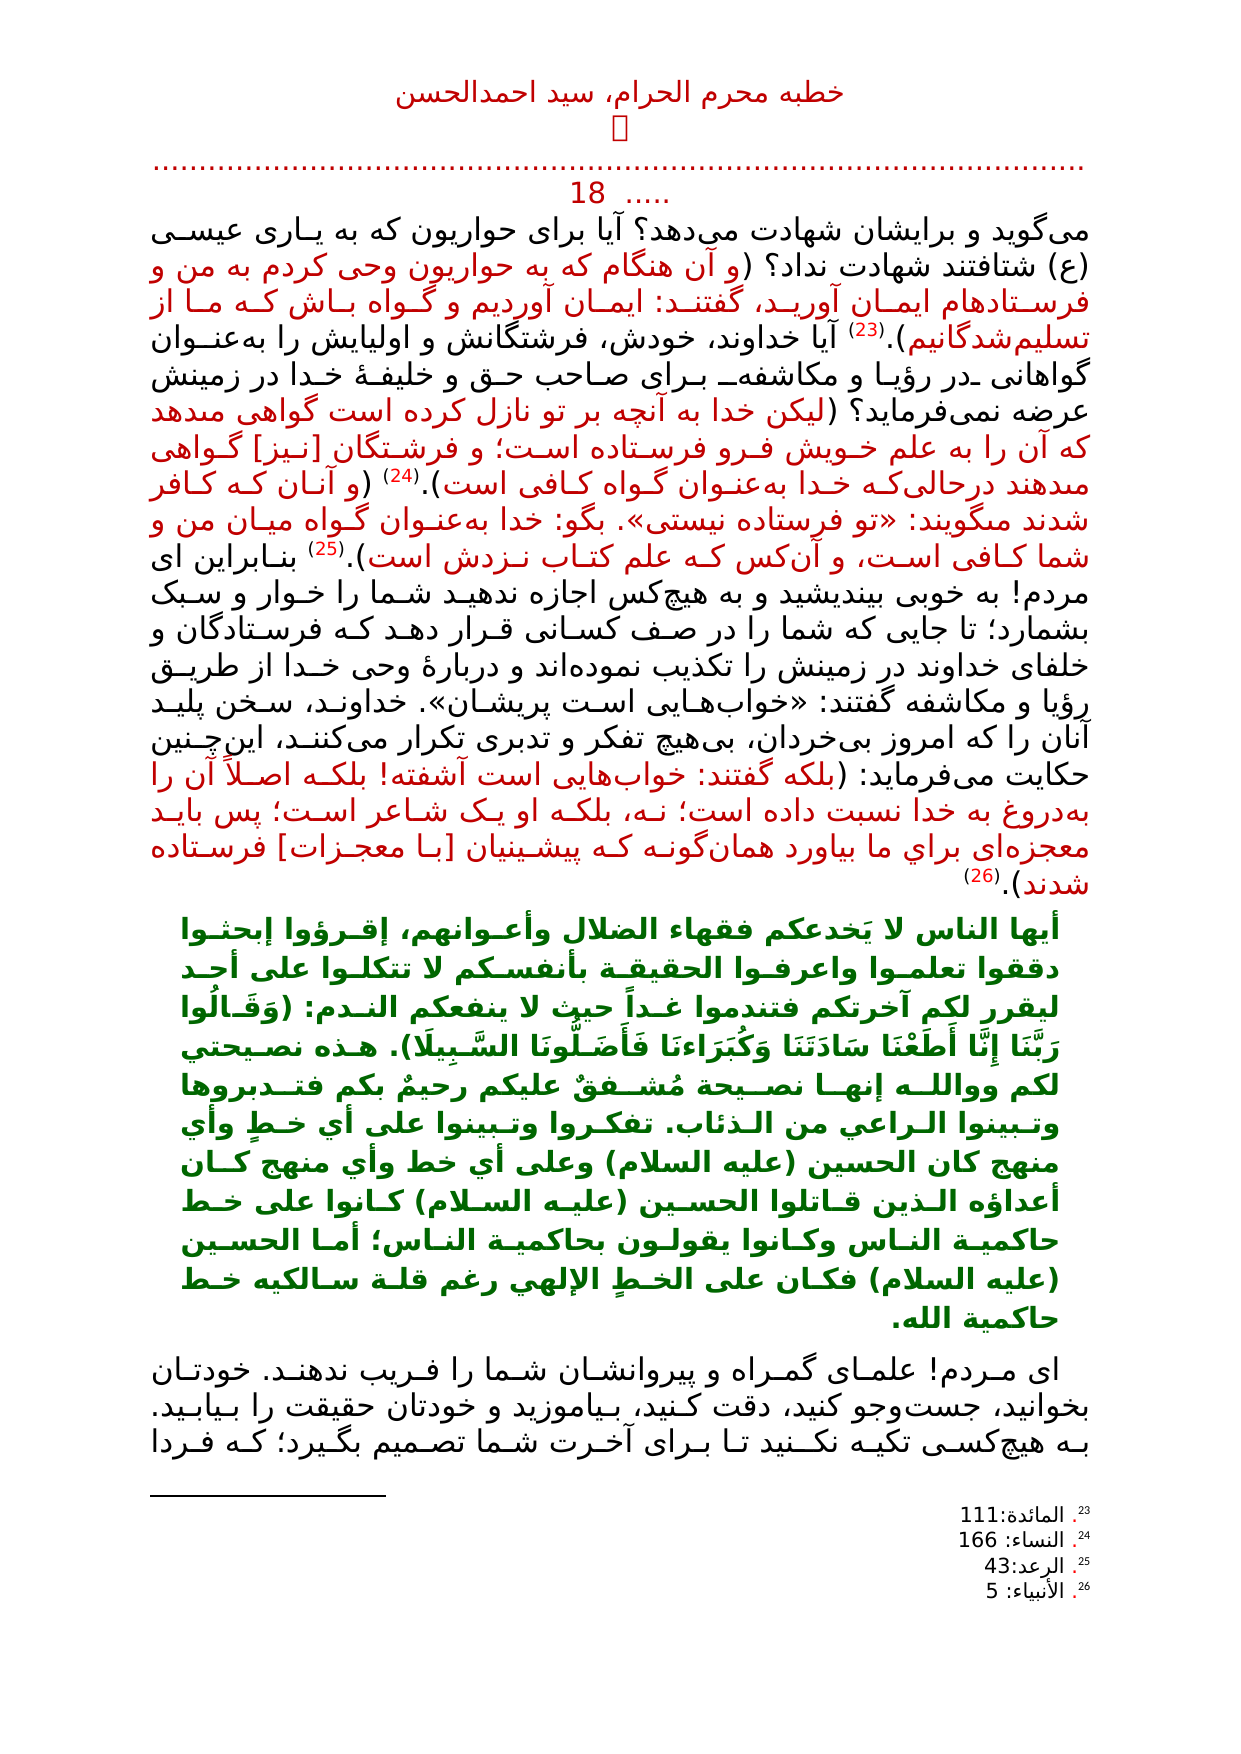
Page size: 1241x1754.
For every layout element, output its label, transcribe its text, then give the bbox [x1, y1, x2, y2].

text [150, 1351, 1090, 1460]
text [150, 211, 1090, 902]
text أيها الناس لا يَخدعكم فقهاء الضلال وأعوانهم، إقرؤوا إبحثوا دققوا تعلموا واعرفوا الحقيقة بأنفسكم لا تتكلوا على أحد ليقرر لكم آخرتكم فتندموا غداً حيث لا ينفعكم الندم: (وَقَالُوا رَبَّنَا إِنَّا أَطَعْنَا سَادَتَنَا وَكُبَرَاءنَا فَأَضَلُّونَا السَّبِيلَا). هذه نصيحتي لكم ووالله إنها نصيحة مُشفقٌ عليكم رحيمٌ بكم فتدبروها وتبينوا الراعي من الذئاب. تفكروا وتبينوا على أي خطٍ وأي منهج كان الحسين (عليه السلام) وعلى أي خط وأي منهج كان أعداؤه الذين قاتلوا الحسين (عليه السلام) كانوا على خط حاكمية الناس وكانوا يقولون بحاكمية الناس؛ أما الحسين (عليه السلام) فكان على الخطٍ الإلهي رغم قلة سالكيه خط حاكمية الله. [180, 912, 1060, 1336]
